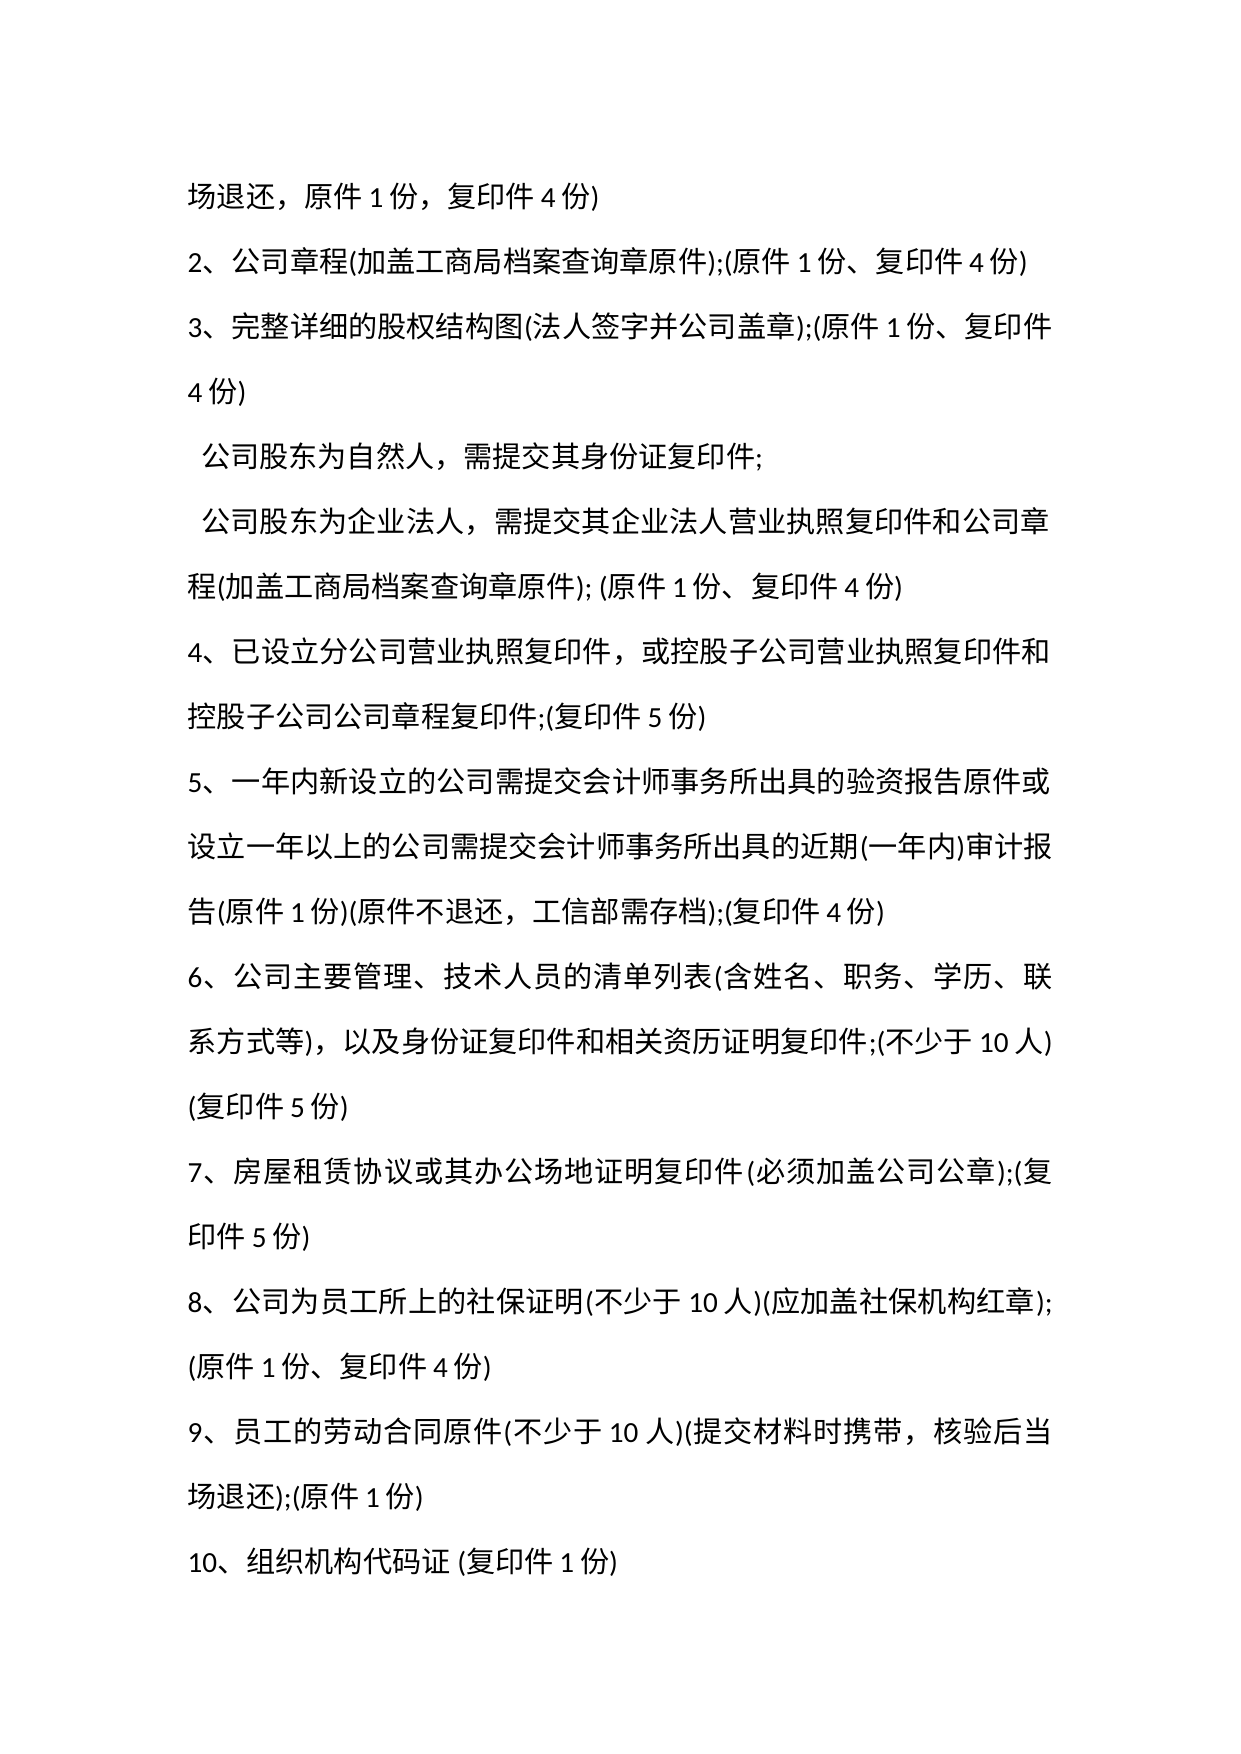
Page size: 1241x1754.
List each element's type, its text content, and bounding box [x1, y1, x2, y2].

text 4、已设立分公司营业执照复印件，或控股子公司营业执照复印件和控股子公司公司章程复印件;(复印件5份) [187, 617, 1053, 747]
text 3、完整详细的股权结构图(法人签字并公司盖章);(原件1份、复印件4份) [187, 292, 1053, 422]
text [187, 162, 1053, 227]
text 5、一年内新设立的公司需提交会计师事务所出具的验资报告原件或设立一年以上的公司需提交会计师事务所出具的近期(一年内)审计报告(原件1份)(原件不退还，工信部需存档);(复印件4份) [187, 747, 1053, 942]
text 2、公司章程(加盖工商局档案查询章原件);(原件1份、复印件4份) [187, 227, 1053, 292]
text 8、公司为员工所上的社保证明(不少于10人)(应加盖社保机构红章);(原件1份、复印件4份) [187, 1267, 1053, 1397]
text 10、组织机构代码证 (复印件1份) [187, 1527, 1053, 1592]
text 9、员工的劳动合同原件(不少于10人)(提交材料时携带，核验后当场退还);(原件1份) [187, 1397, 1053, 1527]
text 6、公司主要管理、技术人员的清单列表(含姓名、职务、学历、联系方式等)，以及身份证复印件和相关资历证明复印件;(不少于10人)(复印件5份) [187, 942, 1053, 1137]
text 公司股东为企业法人，需提交其企业法人营业执照复印件和公司章程(加盖工商局档案查询章原件); (原件1份、复印件4份) [187, 487, 1053, 617]
text 公司股东为自然人，需提交其身份证复印件; [187, 422, 1053, 487]
text 7、房屋租赁协议或其办公场地证明复印件(必须加盖公司公章);(复印件5份) [187, 1137, 1053, 1267]
